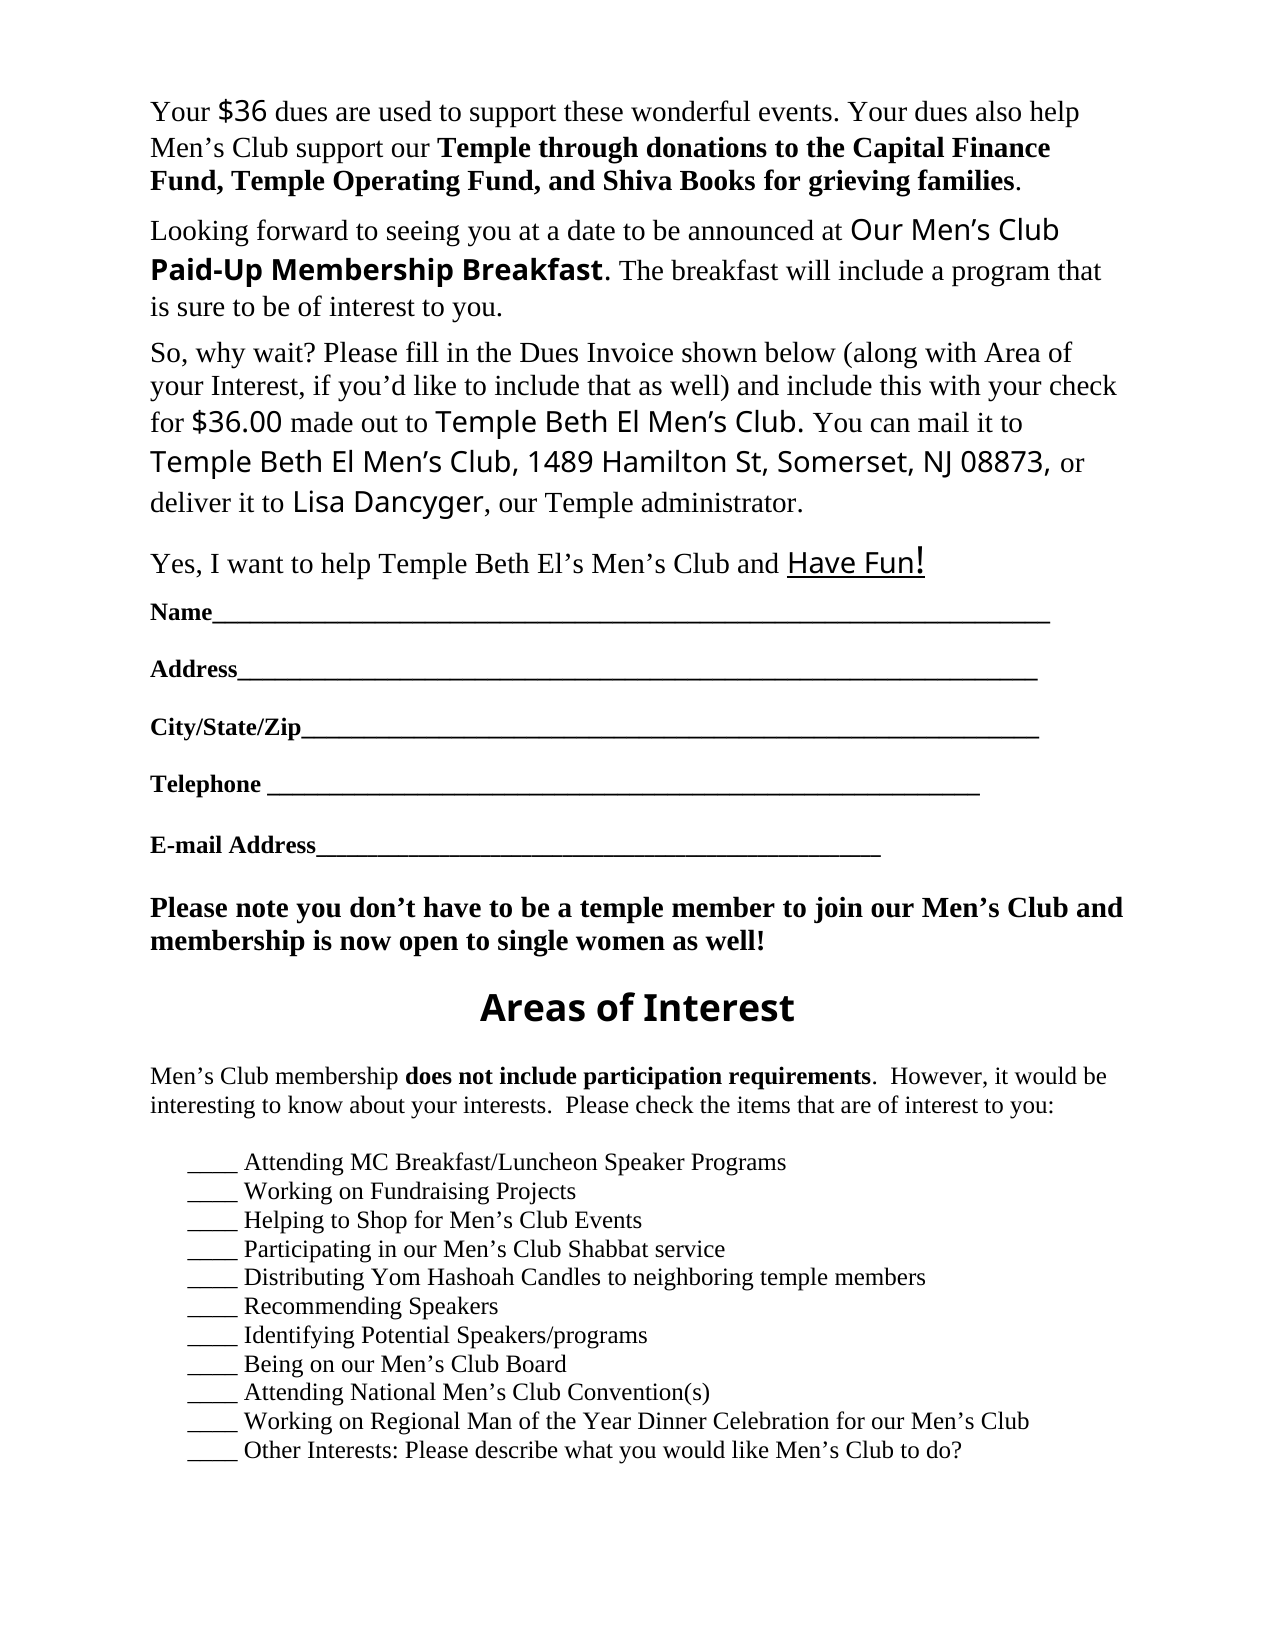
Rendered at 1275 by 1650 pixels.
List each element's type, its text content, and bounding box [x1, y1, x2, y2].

text ____ Identifying Potential Speakers/programs [187, 1320, 1125, 1349]
text Your $36 dues are used to support these wonderful events. Your dues also help Men’s Club support our Temple through donations to the Capital Finance Fund, Temple Operating Fund, and Shiva Books for grieving families. [150, 90, 1125, 197]
subtitle City/State/Zip___________________________________________________________ [150, 712, 1125, 741]
text ____ Attending MC Breakfast/Luncheon Speaker Programs [187, 1147, 1125, 1176]
subtitle Areas of Interest [150, 982, 1125, 1033]
text ____ Being on our Men’s Club Board [187, 1349, 1125, 1377]
text Telephone _________________________________________________________ [150, 769, 1125, 798]
subtitle Please note you don’t have to be a temple member to join our Men’s Club and membership is now open to single women as well! [150, 890, 1125, 957]
subtitle Name___________________________________________________________________ [150, 597, 1125, 626]
text Looking forward to seeing you at a date to be announced at Our Men’s Club Paid-Up Membership Breakfast. The breakfast will include a program that is sure to be of interest to you. [150, 209, 1125, 322]
text ____ Other Interests: Please describe what you would like Men’s Club to do? [187, 1435, 1125, 1464]
text ____ Attending National Men’s Club Convention(s) [187, 1377, 1125, 1406]
text ____ Working on Fundraising Projects [187, 1176, 1125, 1205]
text So, why wait? Please fill in the Dues Invoice shown below (along with Area of your Interest, if you’d like to include that as well) and include this with your check for $36.00 made out to Temple Beth El Men’s Club. You can mail it to Temple Beth El Men’s Club, 1489 Hamilton St, Somerset, NJ 08873, or deliver it to Lisa Dancyger, our Temple administrator. [150, 335, 1125, 521]
text Men’s Club membership does not include participation requirements. However, it would be interesting to know about your interests. Please check the items that are of interest to you: [150, 1061, 1125, 1119]
subtitle Address________________________________________________________________ [150, 654, 1125, 683]
text ____ Participating in our Men’s Club Shabbat service [187, 1234, 1125, 1262]
subtitle E-mail Address_______________________________________________________ [150, 827, 1125, 861]
text ____ Working on Regional Man of the Year Dinner Celebration for our Men’s Club [187, 1406, 1125, 1435]
text ____ Distributing Yom Hashoah Candles to neighboring temple members [187, 1262, 1125, 1291]
text ____ Recommending Speakers [187, 1291, 1125, 1320]
text ____ Helping to Shop for Men’s Club Events [187, 1205, 1125, 1234]
text Yes, I want to help Temple Beth El’s Men’s Club and Have Fun! [150, 533, 1125, 584]
